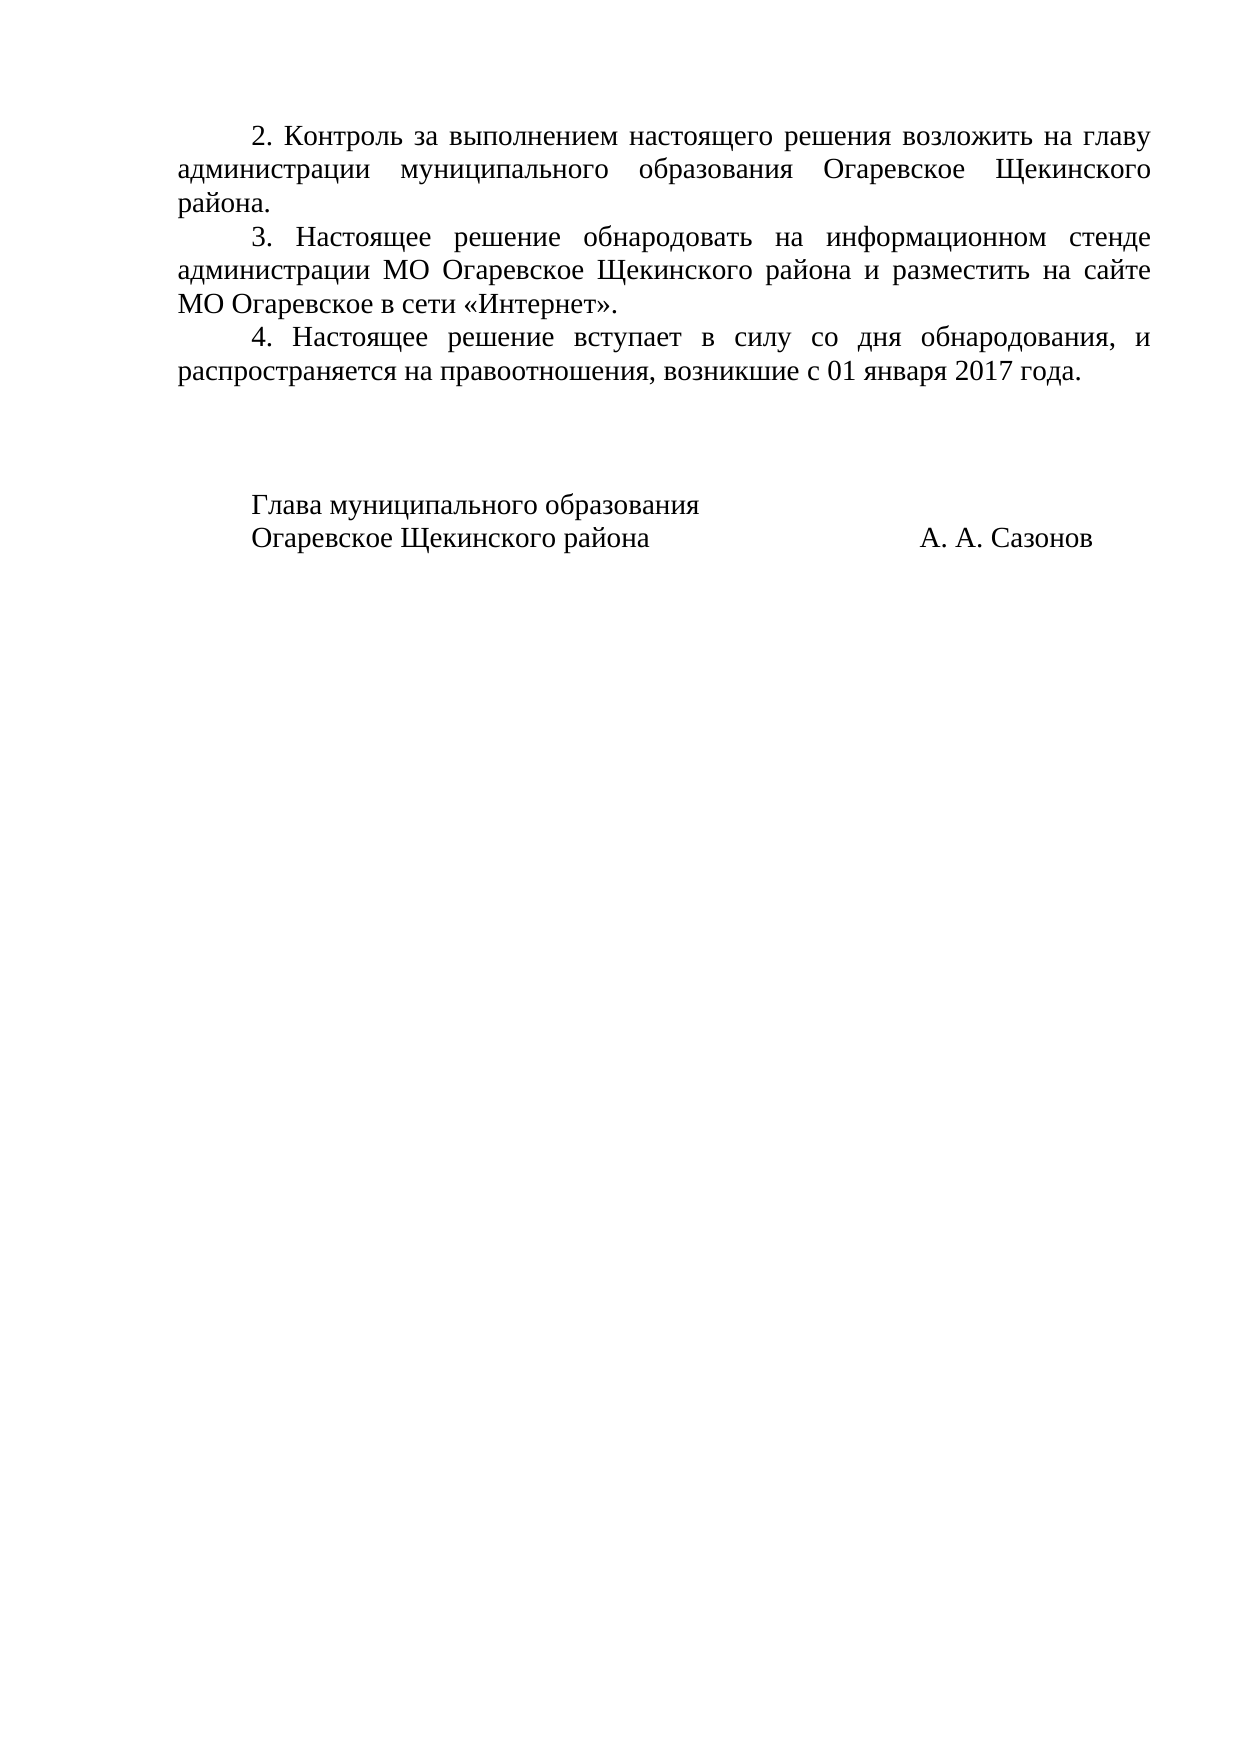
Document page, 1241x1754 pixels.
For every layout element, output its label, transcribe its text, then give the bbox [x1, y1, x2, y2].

subtitle 2. Контроль за выполнением настоящего решения возложить на главу администрации муниципального образования Огаревское Щекинского района. [177, 118, 1152, 219]
text 4. Настоящее решение вступает в силу со дня обнародования, и распространяется на правоотношения, возникшие с 01 января 2017 года. [177, 319, 1152, 386]
text 3. Настоящее решение обнародовать на информационном стенде администрации МО Огаревское Щекинского района и разместить на сайте МО Огаревское в сети «Интернет». [177, 219, 1152, 319]
text Глава муниципального образования [177, 487, 1152, 521]
text Огаревское Щекинского района А. А. Сазонов [177, 521, 1152, 554]
